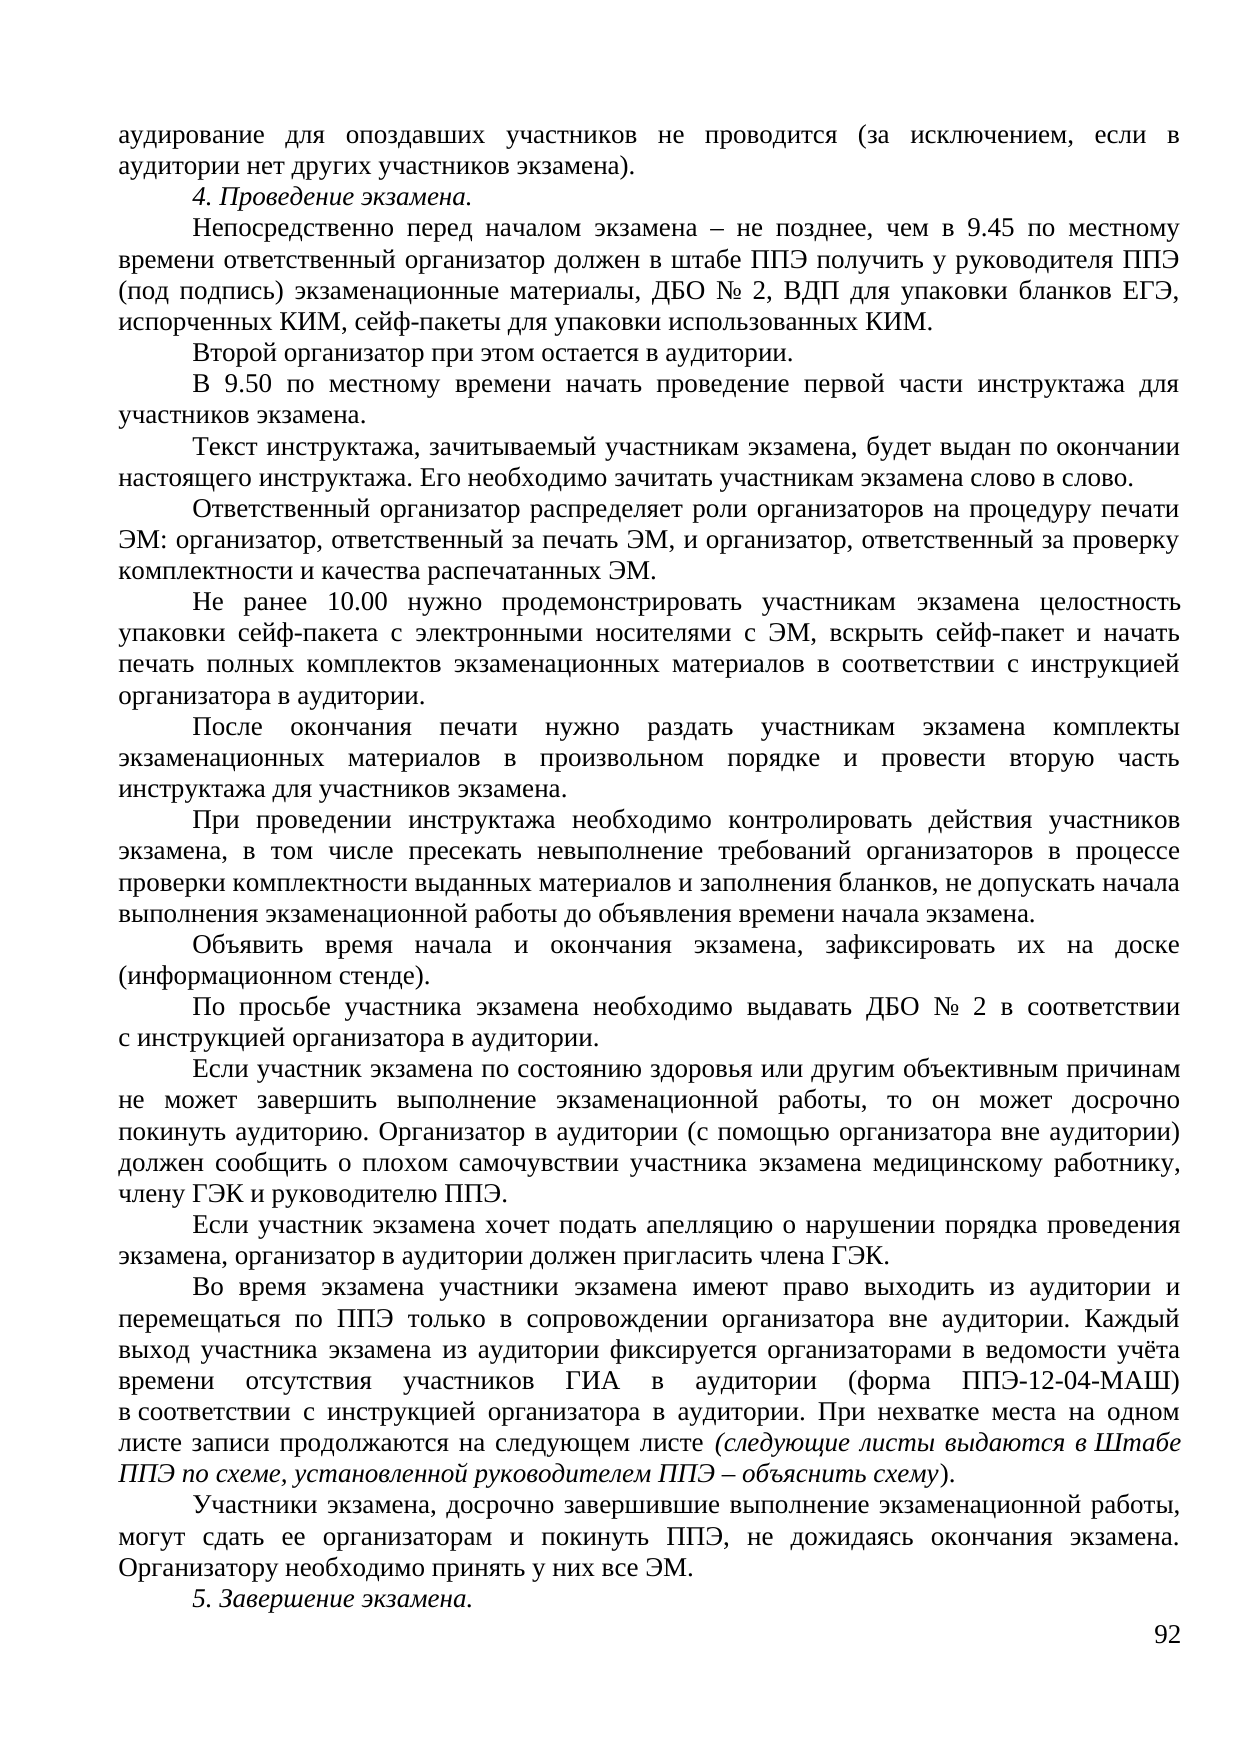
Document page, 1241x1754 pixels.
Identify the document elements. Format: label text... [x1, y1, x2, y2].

text Не ранее 10.00 нужно продемонстрировать участникам экзамена целостность упаковки сейф-пакета с электронными носителями с ЭМ, вскрыть сейф-пакет и начать печать полных комплектов экзаменационных материалов в соответствии с инструкцией организатора в аудитории. [118, 585, 1181, 710]
text Если участник экзамена по состоянию здоровья или другим объективным причинам не может завершить выполнение экзаменационной работы, то он может досрочно покинуть аудиторию. Организатор в аудитории (с помощью организатора вне аудитории) должен сообщить о плохом самочувствии участника экзамена медицинскому работнику, члену ГЭК и руководителю ППЭ. [118, 1052, 1181, 1208]
text После окончания печати нужно раздать участникам экзамена комплекты экзаменационных материалов в произвольном порядке и провести вторую часть инструктажа для участников экзамена. [118, 710, 1181, 803]
text Если участник экзамена хочет подать апелляцию о нарушении порядка проведения экзамена, организатор в аудитории должен пригласить члена ГЭК. [118, 1208, 1181, 1271]
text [118, 118, 1181, 180]
text 4. Проведение экзамена. [118, 180, 1181, 212]
text В 9.50 по местному времени начать проведение первой части инструктажа для участников экзамена. [118, 367, 1181, 429]
text Ответственный организатор распределяет роли организаторов на процедуру печати ЭМ: организатор, ответственный за печать ЭМ, и организатор, ответственный за проверку комплектности и качества распечатанных ЭМ. [118, 492, 1181, 585]
text Непосредственно перед началом экзамена – не позднее, чем в 9.45 по местному времени ответственный организатор должен в штабе ППЭ получить у руководителя ППЭ (под подпись) экзаменационные материалы, ДБО № 2, ВДП для упаковки бланков ЕГЭ, испорченных КИМ, сейф-пакеты для упаковки использованных КИМ. [118, 212, 1181, 336]
text Текст инструктажа, зачитываемый участникам экзамена, будет выдан по окончании настоящего инструктажа. Его необходимо зачитать участникам экзамена слово в слово. [118, 429, 1181, 492]
text Участники экзамена, досрочно завершившие выполнение экзаменационной работы, могут сдать ее организаторам и покинуть ППЭ, не дожидаясь окончания экзамена. Организатору необходимо принять у них все ЭМ. [118, 1488, 1181, 1582]
text При проведении инструктажа необходимо контролировать действия участников экзамена, в том числе пресекать невыполнение требований организаторов в процессе проверки комплектности выданных материалов и заполнения бланков, не допускать начала выполнения экзаменационной работы до объявления времени начала экзамена. [118, 803, 1181, 928]
text 5. Завершение экзамена. [118, 1582, 1181, 1613]
text Во время экзамена участники экзамена имеют право выходить из аудитории и перемещаться по ППЭ только в сопровождении организатора вне аудитории. Каждый выход участника экзамена из аудитории фиксируется организаторами в ведомости учёта времени отсутствия участников ГИА в аудитории (форма ППЭ-12-04-МАШ) в соответствии с инструкцией организатора в аудитории. При нехватке места на одном листе записи продолжаются на следующем листе (следующие листы выдаются в Штабе ППЭ по схеме, установленной руководителем ППЭ – объяснить схему). [118, 1271, 1181, 1488]
text Объявить время начала и окончания экзамена, зафиксировать их на доске (информационном стенде). [118, 928, 1181, 990]
text Второй организатор при этом остается в аудитории. [118, 336, 1181, 367]
text По просьбе участника экзамена необходимо выдавать ДБО № 2 в соответствии с инструкцией организатора в аудитории. [118, 990, 1181, 1052]
